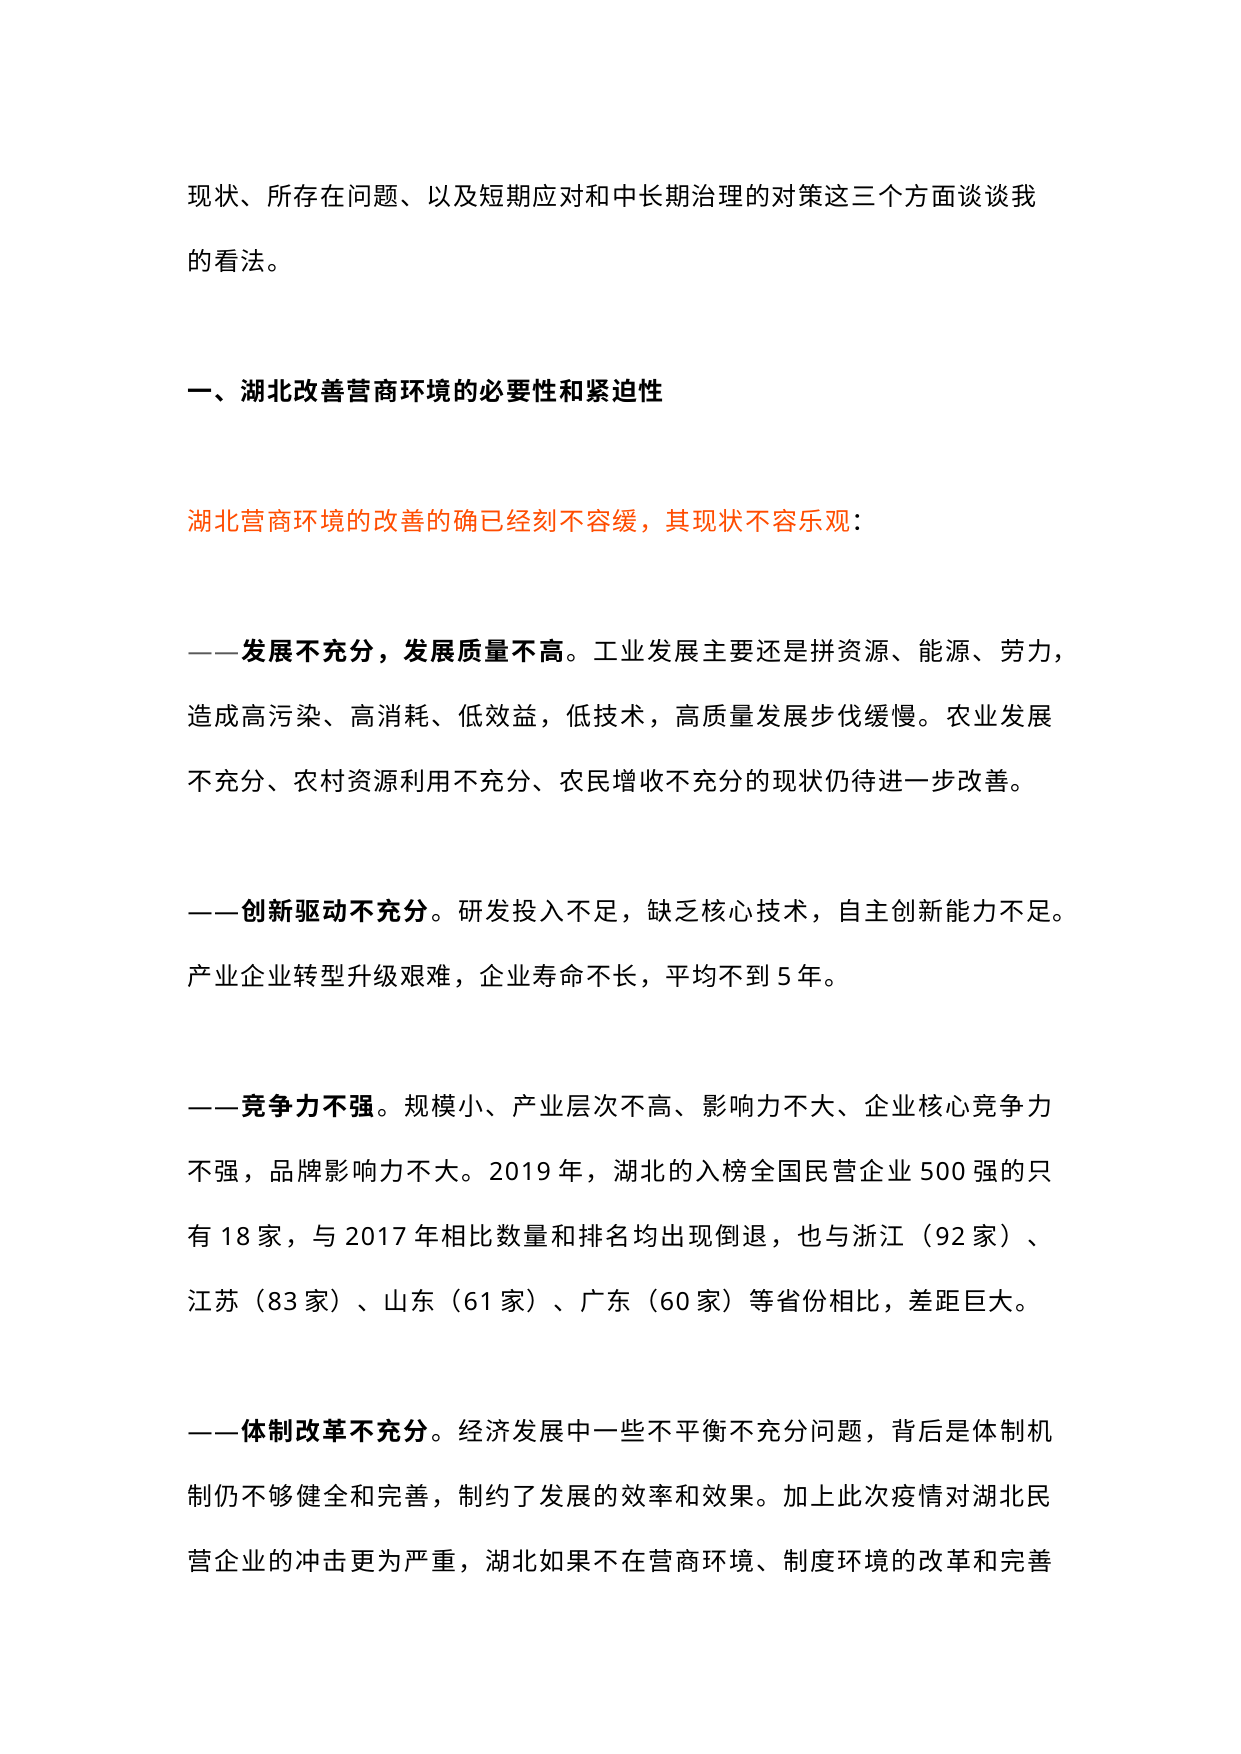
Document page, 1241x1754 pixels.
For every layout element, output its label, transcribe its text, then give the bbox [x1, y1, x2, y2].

text ——竞争力不强。规模小、产业层次不高、影响力不大、企业核心竞争力不强，品牌影响力不大。2019年，湖北的入榜全国民营企业500强的只有18家，与2017年相比数量和排名均出现倒退，也与浙江（92家）、江苏（83家）、山东（61家）、广东（60家）等省份相比，差距巨大。 [187, 1072, 1053, 1332]
text 湖北营商环境的改善的确已经刻不容缓，其现状不容乐观： [187, 487, 1053, 552]
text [187, 1397, 1053, 1592]
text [187, 162, 1053, 292]
text 一、湖北改善营商环境的必要性和紧迫性 [187, 357, 1053, 422]
text ——发展不充分，发展质量不高。工业发展主要还是拼资源、能源、劳力，造成高污染、高消耗、低效益，低技术，高质量发展步伐缓慢。农业发展不充分、农村资源利用不充分、农民增收不充分的现状仍待进一步改善。 [187, 617, 1053, 812]
text ——创新驱动不充分。研发投入不足，缺乏核心技术，自主创新能力不足。产业企业转型升级艰难，企业寿命不长，平均不到5年。 [187, 877, 1053, 1007]
